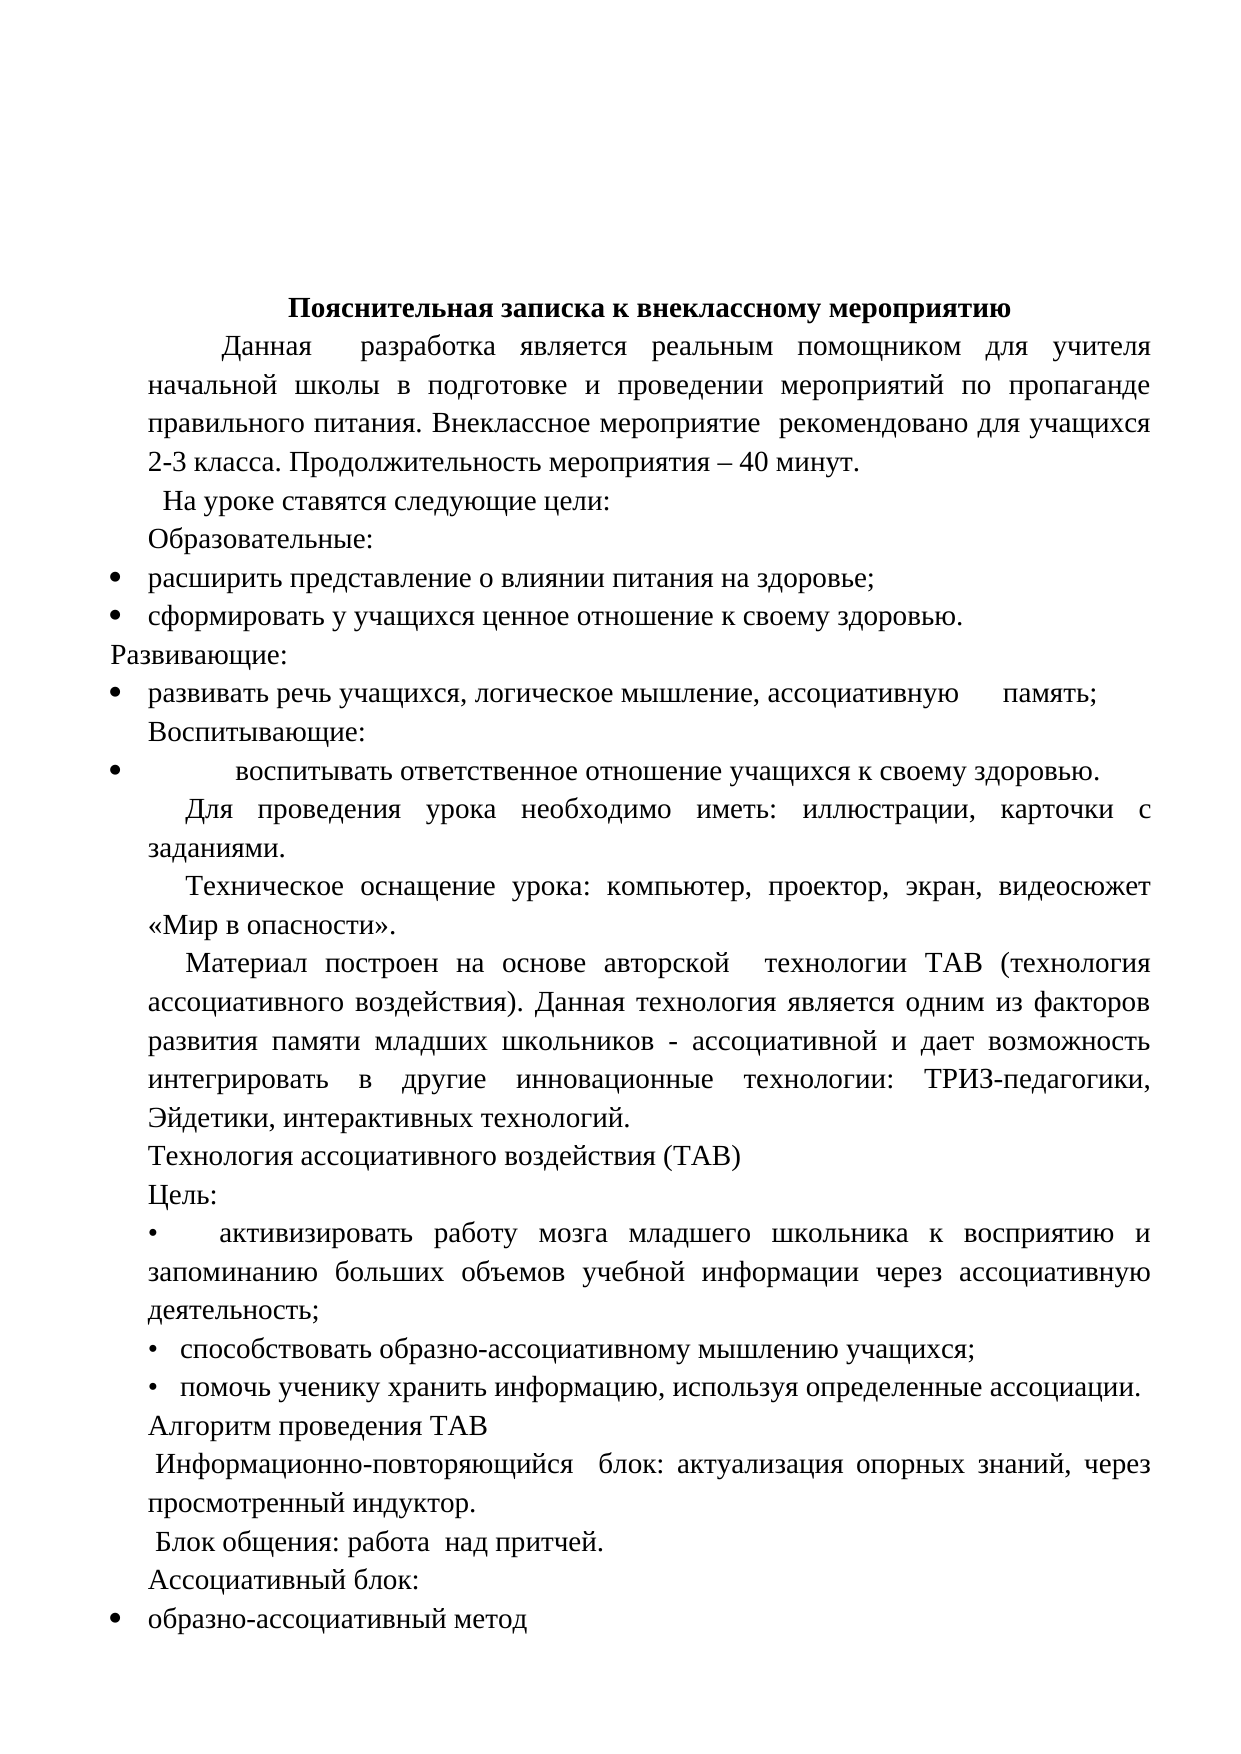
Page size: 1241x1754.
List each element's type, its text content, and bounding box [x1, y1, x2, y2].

text Блок общения: работа над притчей. [148, 1524, 1152, 1557]
text Технология ассоциативного воздействия (ТАВ) [148, 1138, 1152, 1172]
text Данная разработка является реальным помощником для учителя начальной школы в подготовке и проведении мероприятий по пропаганде правильного питания. Внеклассное мероприятие рекомендовано для учащихся 2-3 класса. Продолжительность мероприятия – 40 минут. [148, 328, 1152, 478]
text Пояснительная записка к внеклассному мероприятию [148, 290, 1152, 323]
text Алгоритм проведения ТАВ [148, 1408, 1152, 1442]
list сформировать у учащихся ценное отношение к своему здоровью. [110, 598, 1152, 632]
text • активизировать работу мозга младшего школьника к восприятию и запоминанию больших объемов учебной информации через ассоциативную деятельность; [148, 1215, 1152, 1326]
text На уроке ставятся следующие цели: [148, 483, 1152, 516]
list расширить представление о влиянии питания на здоровье; [110, 560, 1152, 593]
text Развивающие: [110, 637, 1152, 671]
list воспитывать ответственное отношение учащихся к своему здоровью. [110, 753, 1152, 786]
text Цель: [148, 1177, 1152, 1210]
text Информационно-повторяющийся блок: актуализация опорных знаний, через просмотренный индуктор. [148, 1447, 1152, 1519]
text Для проведения урока необходимо иметь: иллюстрации, карточки с заданиями. [148, 791, 1152, 863]
text Материал построен на основе авторской технологии ТАВ (технология ассоциативного воздействия). Данная технология является одним из факторов развития памяти младших школьников - ассоциативной и дает возможность интегрировать в другие инновационные технологии: ТРИЗ-педагогики, Эйдетики, интерактивных технологий. [148, 946, 1152, 1133]
text • помочь ученику хранить информацию, используя определенные ассоциации. [148, 1369, 1152, 1403]
text Образовательные: [148, 521, 1152, 555]
text Техническое оснащение урока: компьютер, проектор, экран, видеосюжет «Мир в опасности». [148, 868, 1152, 941]
list образно-ассоциативный метод [110, 1601, 1152, 1634]
list развивать речь учащихся, логическое мышление, ассоциативную память; [110, 676, 1152, 709]
text Ассоциативный блок: [148, 1562, 1152, 1596]
text • способствовать образно-ассоциативному мышлению учащихся; [148, 1331, 1152, 1364]
text Воспитывающие: [148, 714, 1152, 748]
